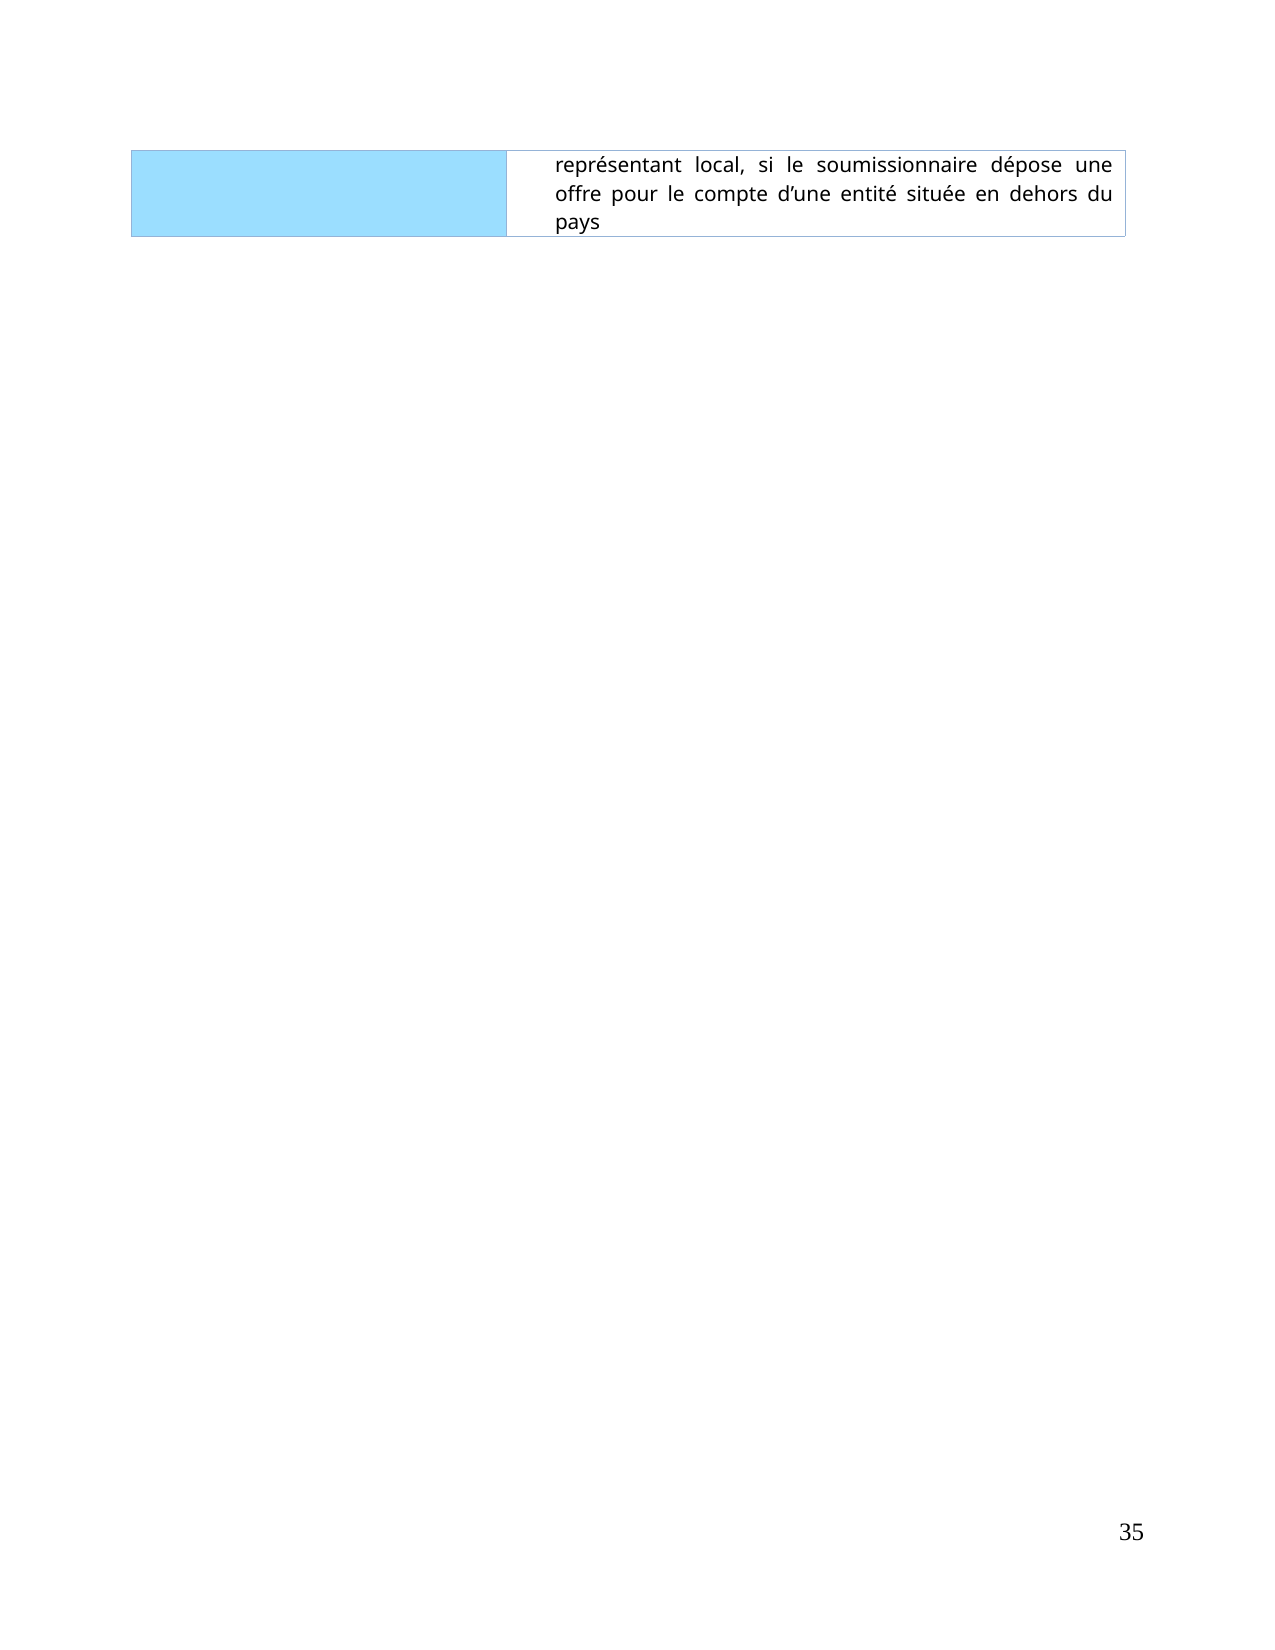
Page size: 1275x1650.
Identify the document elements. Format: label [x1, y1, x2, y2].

table_cell [132, 151, 506, 236]
table_cell [507, 151, 1125, 236]
